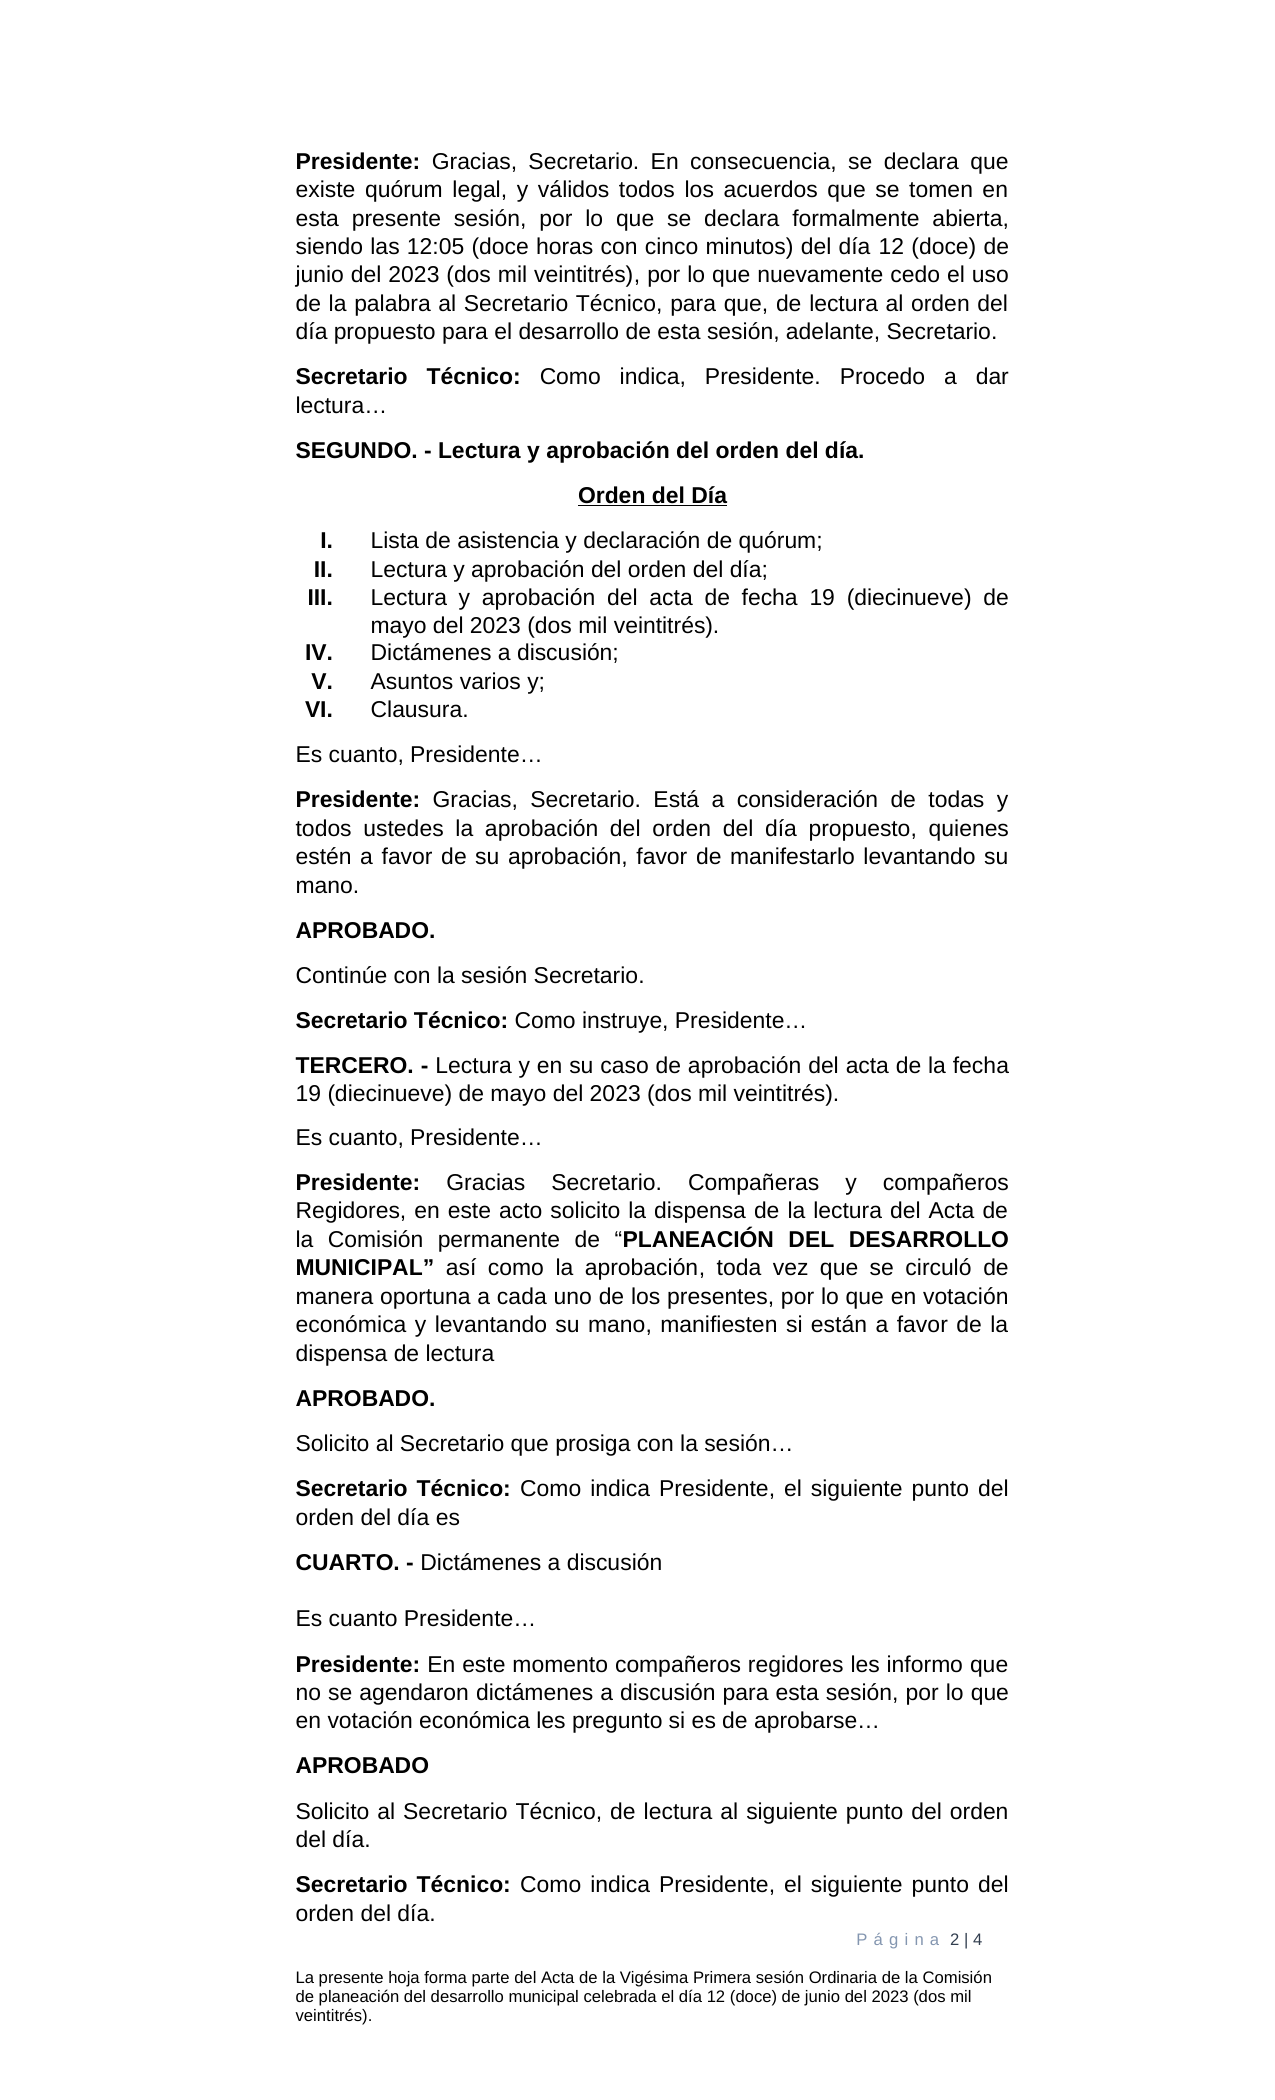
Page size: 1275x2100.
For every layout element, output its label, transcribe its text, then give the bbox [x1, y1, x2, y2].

text Presidente: Gracias, Secretario. En consecuencia, se declara que existe quórum legal, y válidos todos los acuerdos que se tomen en esta presente sesión, por lo que se declara formalmente abierta, siendo las 12:05 (doce horas con cinco minutos) del día 12 (doce) de junio del 2023 (dos mil veintitrés), por lo que nuevamente cedo el uso de la palabra al Secretario Técnico, para que, de lectura al orden del día propuesto para el desarrollo de esta sesión, adelante, Secretario. [295, 148, 1009, 345]
list Clausura. [333, 696, 1009, 722]
text APROBADO. [295, 1385, 1009, 1411]
text Secretario Técnico: Como indica, Presidente. Procedo a dar lectura… [295, 363, 1009, 418]
list Asuntos varios y; [333, 668, 1009, 694]
text Es cuanto, Presidente… [295, 741, 1009, 768]
text Solicito al Secretario que prosiga con la sesión… [295, 1430, 1009, 1456]
text Orden del Día [295, 482, 1009, 508]
text Presidente: Gracias Secretario. Compañeras y compañeros Regidores, en este acto solicito la dispensa de la lectura del Acta de la Comisión permanente de “PLANEACIÓN DEL DESARROLLO MUNICIPAL” así como la aprobación, toda vez que se circuló de manera oportuna a cada uno de los presentes, por lo que en votación económica y levantando su mano, manifiesten si están a favor de la dispensa de lectura [295, 1169, 1009, 1366]
text Solicito al Secretario Técnico, de lectura al siguiente punto del orden del día. [295, 1798, 1009, 1852]
list Lista de asistencia y declaración de quórum; [333, 527, 1009, 553]
text Secretario Técnico: Como indica Presidente, el siguiente punto del orden del día. [295, 1871, 1009, 1926]
text Secretario Técnico: Como instruye, Presidente… [295, 1007, 1009, 1033]
text SEGUNDO. - Lectura y aprobación del orden del día. [295, 437, 1009, 463]
text Presidente: En este momento compañeros regidores les informo que no se agendaron dictámenes a discusión para esta sesión, por lo que en votación económica les pregunto si es de aprobarse… [295, 1651, 1009, 1734]
text Secretario Técnico: Como indica Presidente, el siguiente punto del orden del día es [295, 1475, 1009, 1530]
text Presidente: Gracias, Secretario. Está a consideración de todas y todos ustedes la aprobación del orden del día propuesto, quienes estén a favor de su aprobación, favor de manifestarlo levantando su mano. [295, 786, 1009, 898]
text Continúe con la sesión Secretario. [295, 962, 1009, 988]
text Es cuanto, Presidente… [295, 1124, 1009, 1150]
text APROBADO [295, 1752, 1009, 1779]
text TERCERO. - Lectura y en su caso de aprobación del acta de la fecha 19 (diecinueve) de mayo del 2023 (dos mil veintitrés). [295, 1052, 1009, 1106]
list Lectura y aprobación del orden del día; [333, 556, 1009, 582]
text CUARTO. - Dictámenes a discusión [295, 1548, 1009, 1575]
text APROBADO. [295, 917, 1009, 943]
text Es cuanto Presidente… [295, 1605, 1009, 1632]
list Lectura y aprobación del acta de fecha 19 (diecinueve) de mayo del 2023 (dos mil veintitrés). [333, 584, 1009, 638]
list Dictámenes a discusión; [333, 639, 1009, 666]
